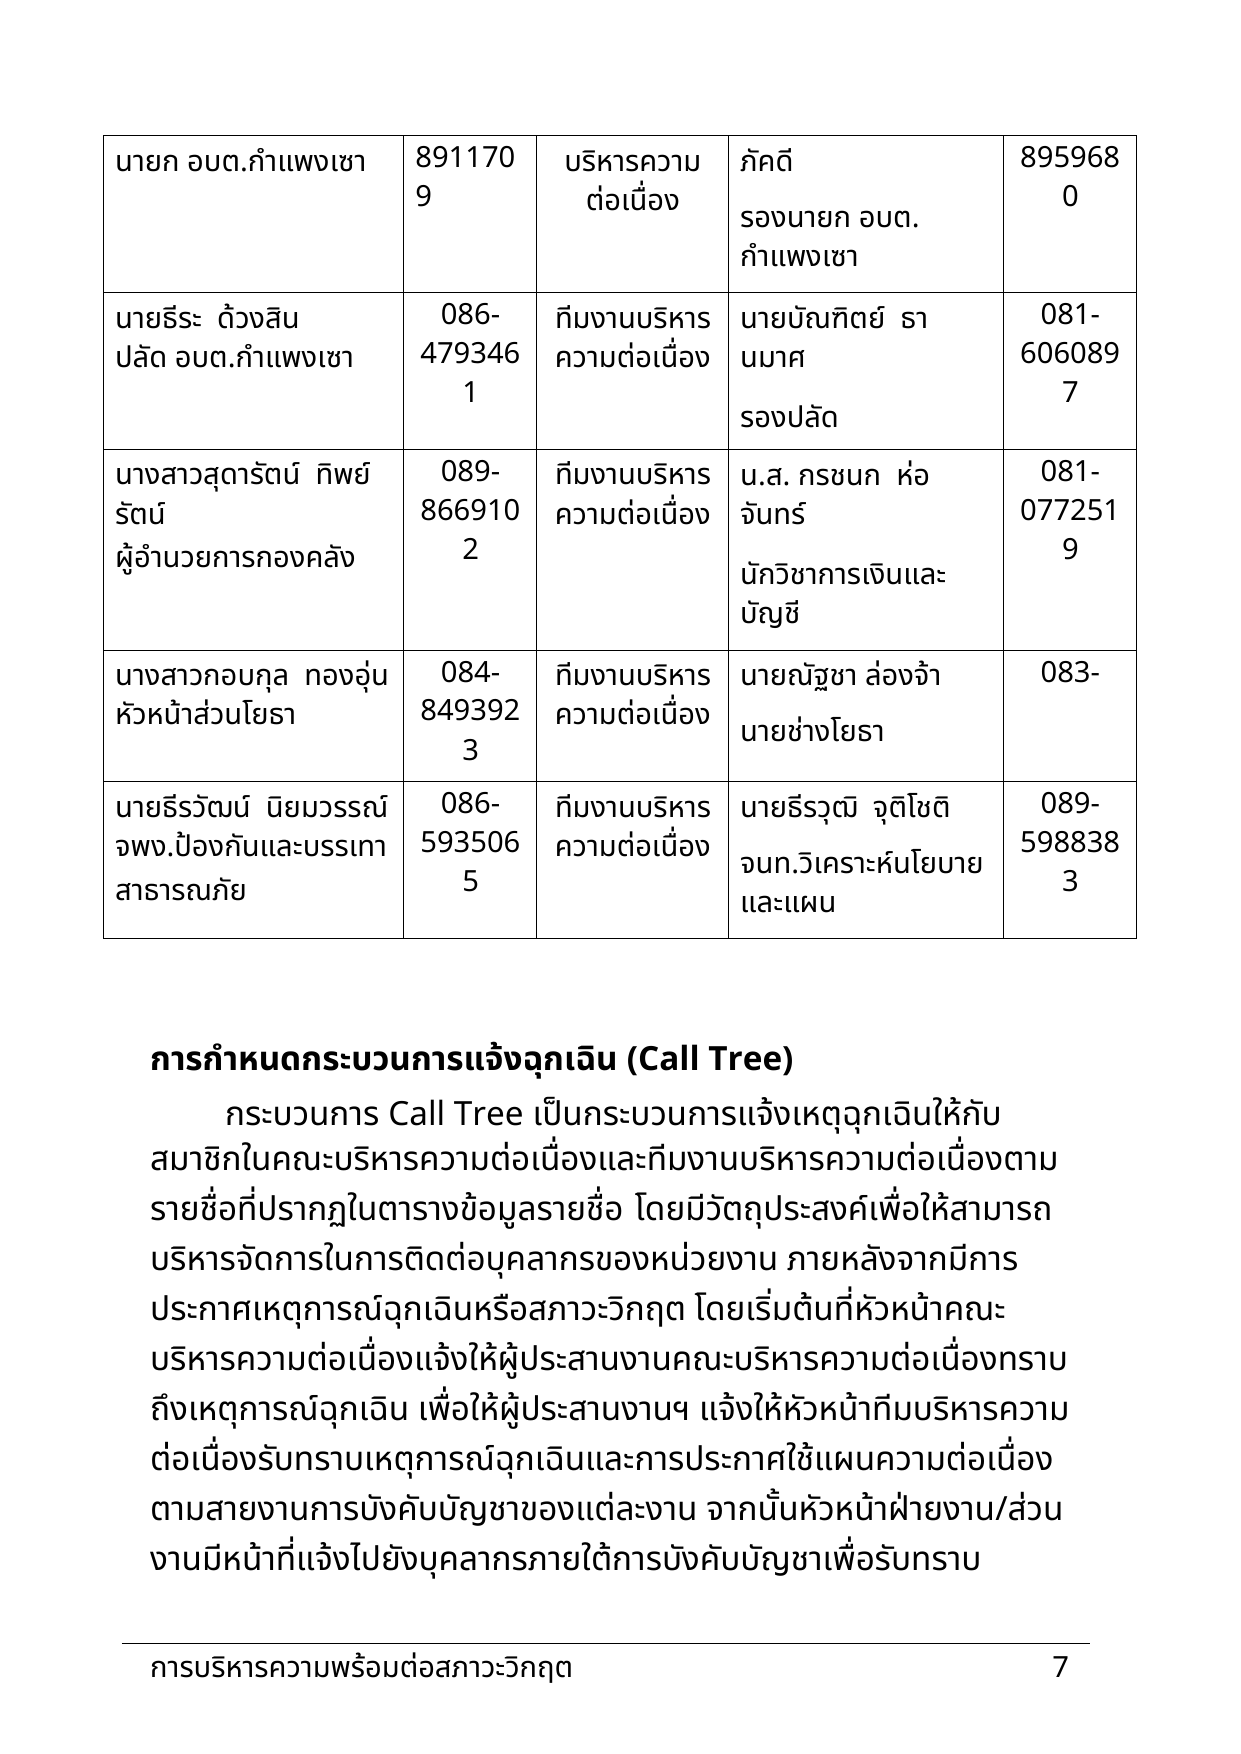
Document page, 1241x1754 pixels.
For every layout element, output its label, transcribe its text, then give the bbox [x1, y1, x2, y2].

table_cell นายณัฐชา ล่องจ้า นายช่างโยธา [729, 651, 1003, 781]
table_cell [104, 136, 403, 292]
table_cell 086-5935065 [404, 782, 536, 938]
table_cell นางสาวกอบกุล ทองอุ่น หัวหน้าส่วนโยธา [104, 651, 403, 781]
table_cell นายบัณฑิตย์ ธานมาศ รองปลัด [729, 293, 1003, 449]
table_cell 083- [1004, 651, 1136, 781]
table_cell 087-8911709 [404, 136, 536, 292]
table_cell 081-0772519 [1004, 450, 1136, 649]
table_cell 087-8959680 [1004, 136, 1136, 292]
table_cell 084-8493923 [404, 651, 536, 781]
table_cell 081-6060897 [1004, 293, 1136, 449]
table_cell นายธีรวุฒิ จุติโชติ จนท.วิเคราะห์นโยบายและแผน [729, 782, 1003, 938]
table_cell 086-4793461 [404, 293, 536, 449]
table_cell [729, 136, 1003, 292]
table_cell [537, 136, 728, 292]
table_cell 089-5988383 [1004, 782, 1136, 938]
table_cell ทีมงานบริหารความต่อเนื่อง [537, 450, 728, 649]
table_cell ทีมงานบริหารความต่อเนื่อง [537, 782, 728, 938]
table_cell น.ส. กรชนก ห่อจันทร์ นักวิชาการเงินและบัญชี [729, 450, 1003, 649]
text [150, 1085, 1090, 1586]
table_cell นายธีรวัฒน์ นิยมวรรณ์ จพง.ป้องกันและบรรเทาสาธารณภัย [104, 782, 403, 938]
text การกำหนดกระบวนการแจ้งฉุกเฉิน (Call Tree) [150, 1034, 1090, 1085]
table_cell นายธีระ ด้วงสิน ปลัด อบต.กำแพงเซา [104, 293, 403, 449]
table_cell ทีมงานบริหารความต่อเนื่อง [537, 651, 728, 781]
table_cell ทีมงานบริหารความต่อเนื่อง [537, 293, 728, 449]
table_cell นางสาวสุดารัตน์ ทิพย์รัตน์ ผู้อำนวยการกองคลัง [104, 450, 403, 649]
table_cell 089-8669102 [404, 450, 536, 649]
